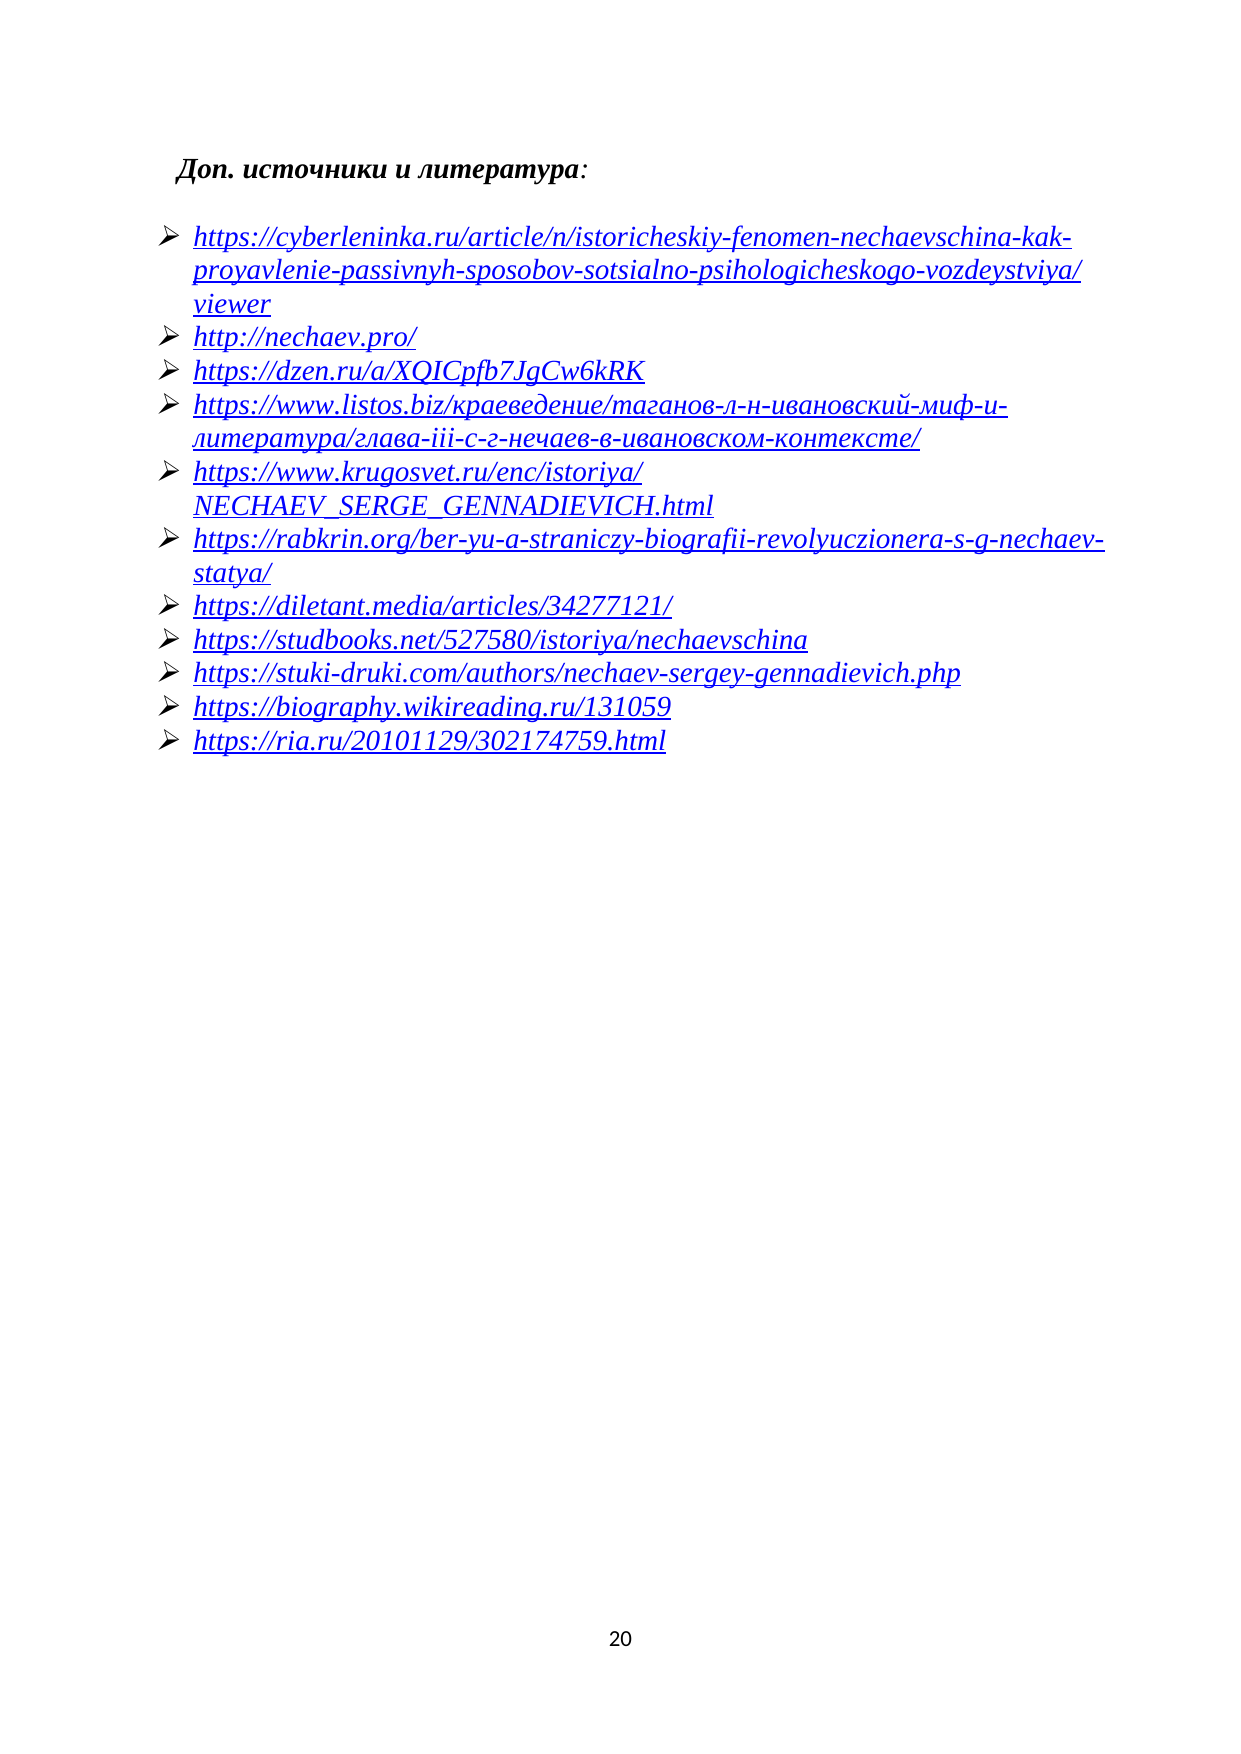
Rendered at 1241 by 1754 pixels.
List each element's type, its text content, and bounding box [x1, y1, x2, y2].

list https://dzen.ru/a/XQICpfb7JgCw6kRK [156, 353, 1122, 387]
list https://rabkrin.org/ber-yu-a-straniczy-biografii-revolyuczionera-s-g-nechaev-statya/ [156, 521, 1122, 588]
list https://www.listos.biz/краеведение/таганов-л-н-ивановский-миф-и-литература/глава-iii-с-г-нечаев-в-ивановском-контексте/ [156, 387, 1122, 454]
list https://ria.ru/20101129/302174759.html [156, 723, 1122, 757]
list http://nechaev.pro/ [156, 319, 1122, 353]
list https://diletant.media/articles/34277121/ [156, 588, 1122, 622]
list https://stuki-druki.com/authors/nechaev-sergey-gennadievich.php [156, 656, 1122, 689]
list https://biography.wikireading.ru/131059 [156, 689, 1122, 723]
text Доп. источники и литература: [118, 152, 1122, 185]
list https://studbooks.net/527580/istoriya/nechaevschina [156, 622, 1122, 656]
list https://cyberleninka.ru/article/n/istoricheskiy-fenomen-nechaevschina-kak-proyavlenie-passivnyh-sposobov-sotsialno-psihologicheskogo-vozdeystviya/viewer [156, 219, 1122, 319]
list https://www.krugosvet.ru/enc/istoriya/NECHAEV_SERGE_GENNADIEVICH.html [156, 454, 1122, 521]
